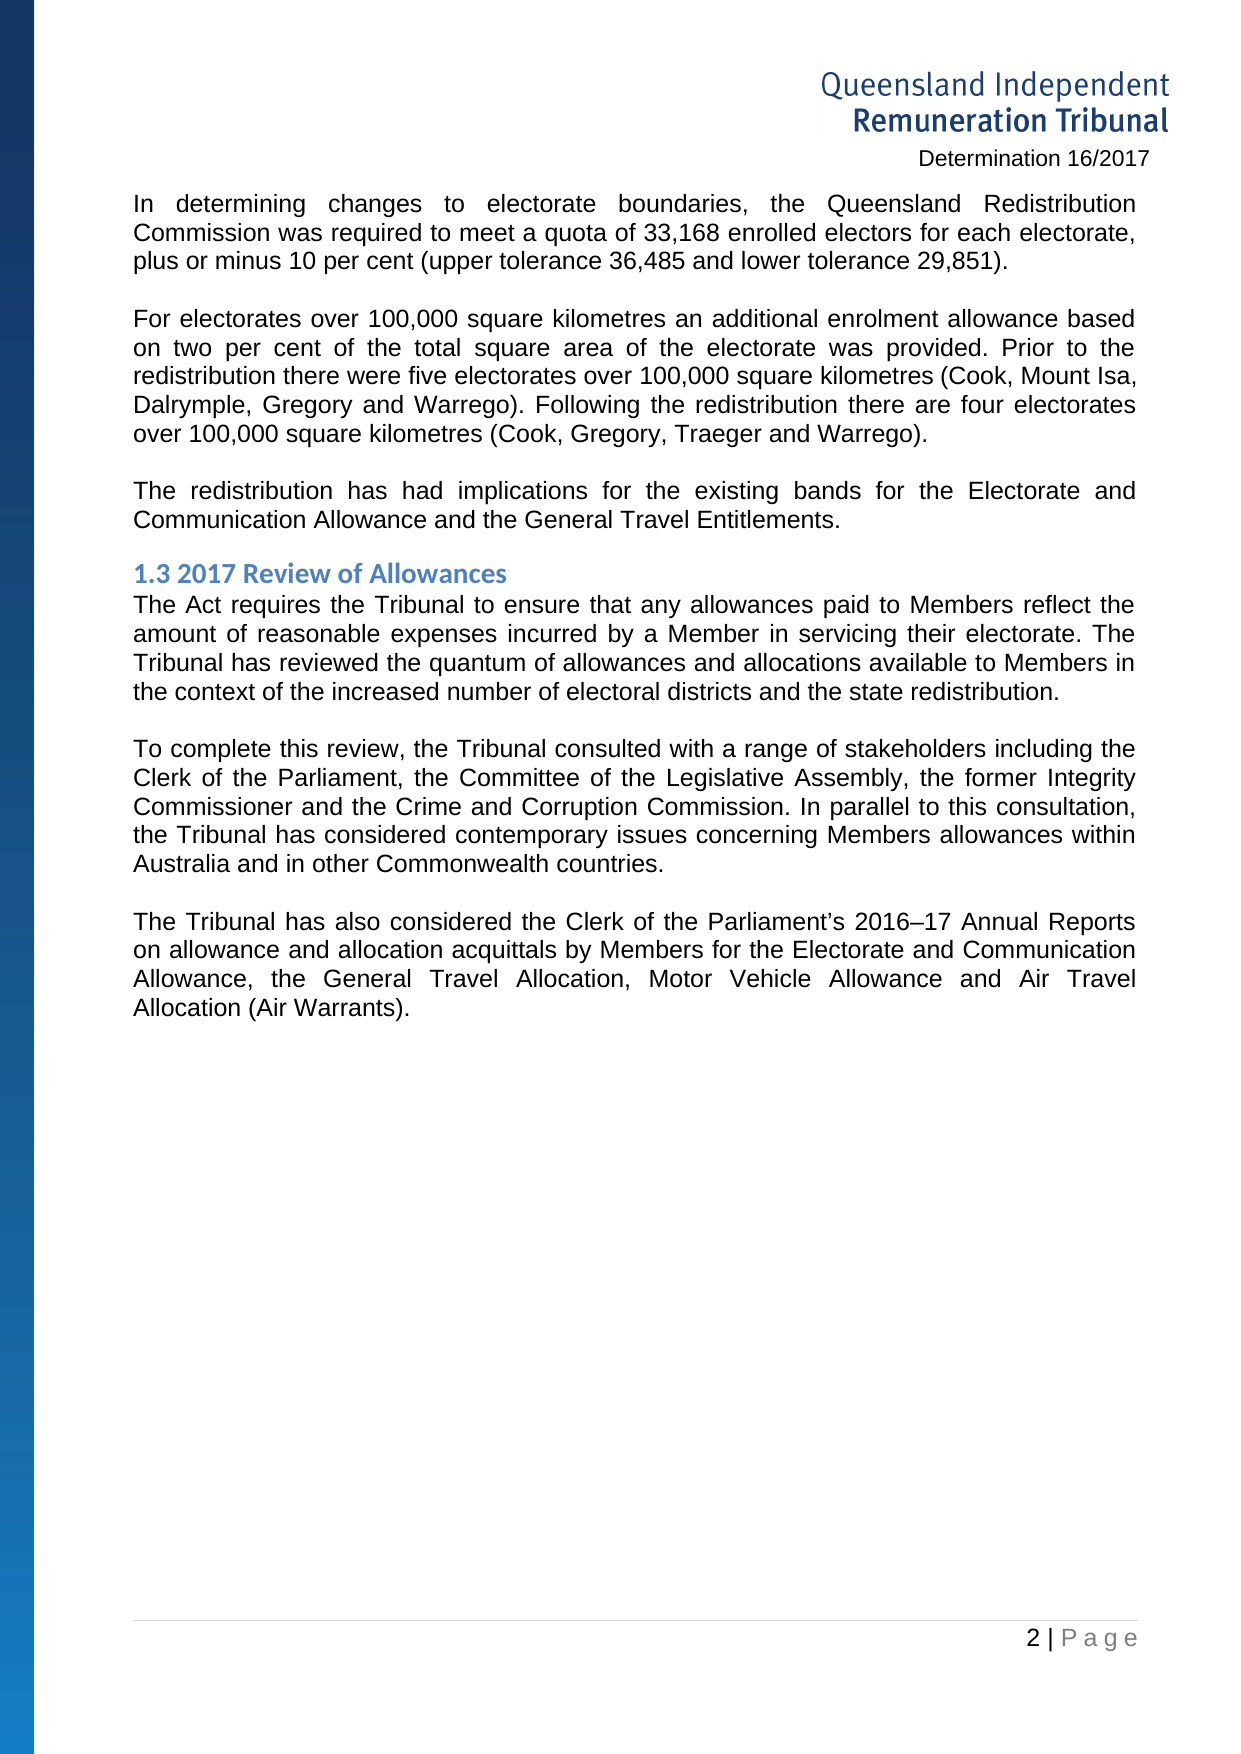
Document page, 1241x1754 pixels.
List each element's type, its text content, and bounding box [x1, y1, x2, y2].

text For electorates over 100,000 square kilometres an additional enrolment allowance based on two per cent of the total square area of the electorate was provided. Prior to the redistribution there were five electorates over 100,000 square kilometres (Cook, Mount Isa, Dalrymple, Gregory and Warrego). Following the redistribution there are four electorates over 100,000 square kilometres (Cook, Gregory, Traeger and Warrego). [133, 304, 1138, 448]
text To complete this review, the Tribunal consulted with a range of stakeholders including the Clerk of the Parliament, the Committee of the Legislative Assembly, the former Integrity Commissioner and the Crime and Corruption Commission. In parallel to this consultation, the Tribunal has considered contemporary issues concerning Members allowances within Australia and in other Commonwealth countries. [133, 734, 1138, 878]
picture [720, 56, 1188, 139]
text The redistribution has had implications for the existing bands for the Electorate and Communication Allowance and the General Travel Entitlements. [133, 476, 1138, 534]
text The Act requires the Tribunal to ensure that any allowances paid to Members reflect the amount of reasonable expenses incurred by a Member in servicing their electorate. The Tribunal has reviewed the quantum of allowances and allocations available to Members in the context of the increased number of electoral districts and the state redistribution. [133, 590, 1138, 705]
subtitle 2017 Review of Allowances [133, 555, 1138, 590]
text The Tribunal has also considered the Clerk of the Parliament’s 2016–17 Annual Reports on allowance and allocation acquittals by Members for the Electorate and Communication Allowance, the General Travel Allocation, Motor Vehicle Allowance and Air Travel Allocation (Air Warrants). [133, 907, 1138, 1022]
picture [0, 0, 35, 1754]
text In determining changes to electorate boundaries, the Queensland Redistribution Commission was required to meet a quota of 33,168 enrolled electors for each electorate, plus or minus 10 per cent (upper tolerance 36,485 and lower tolerance 29,851). [133, 189, 1138, 275]
